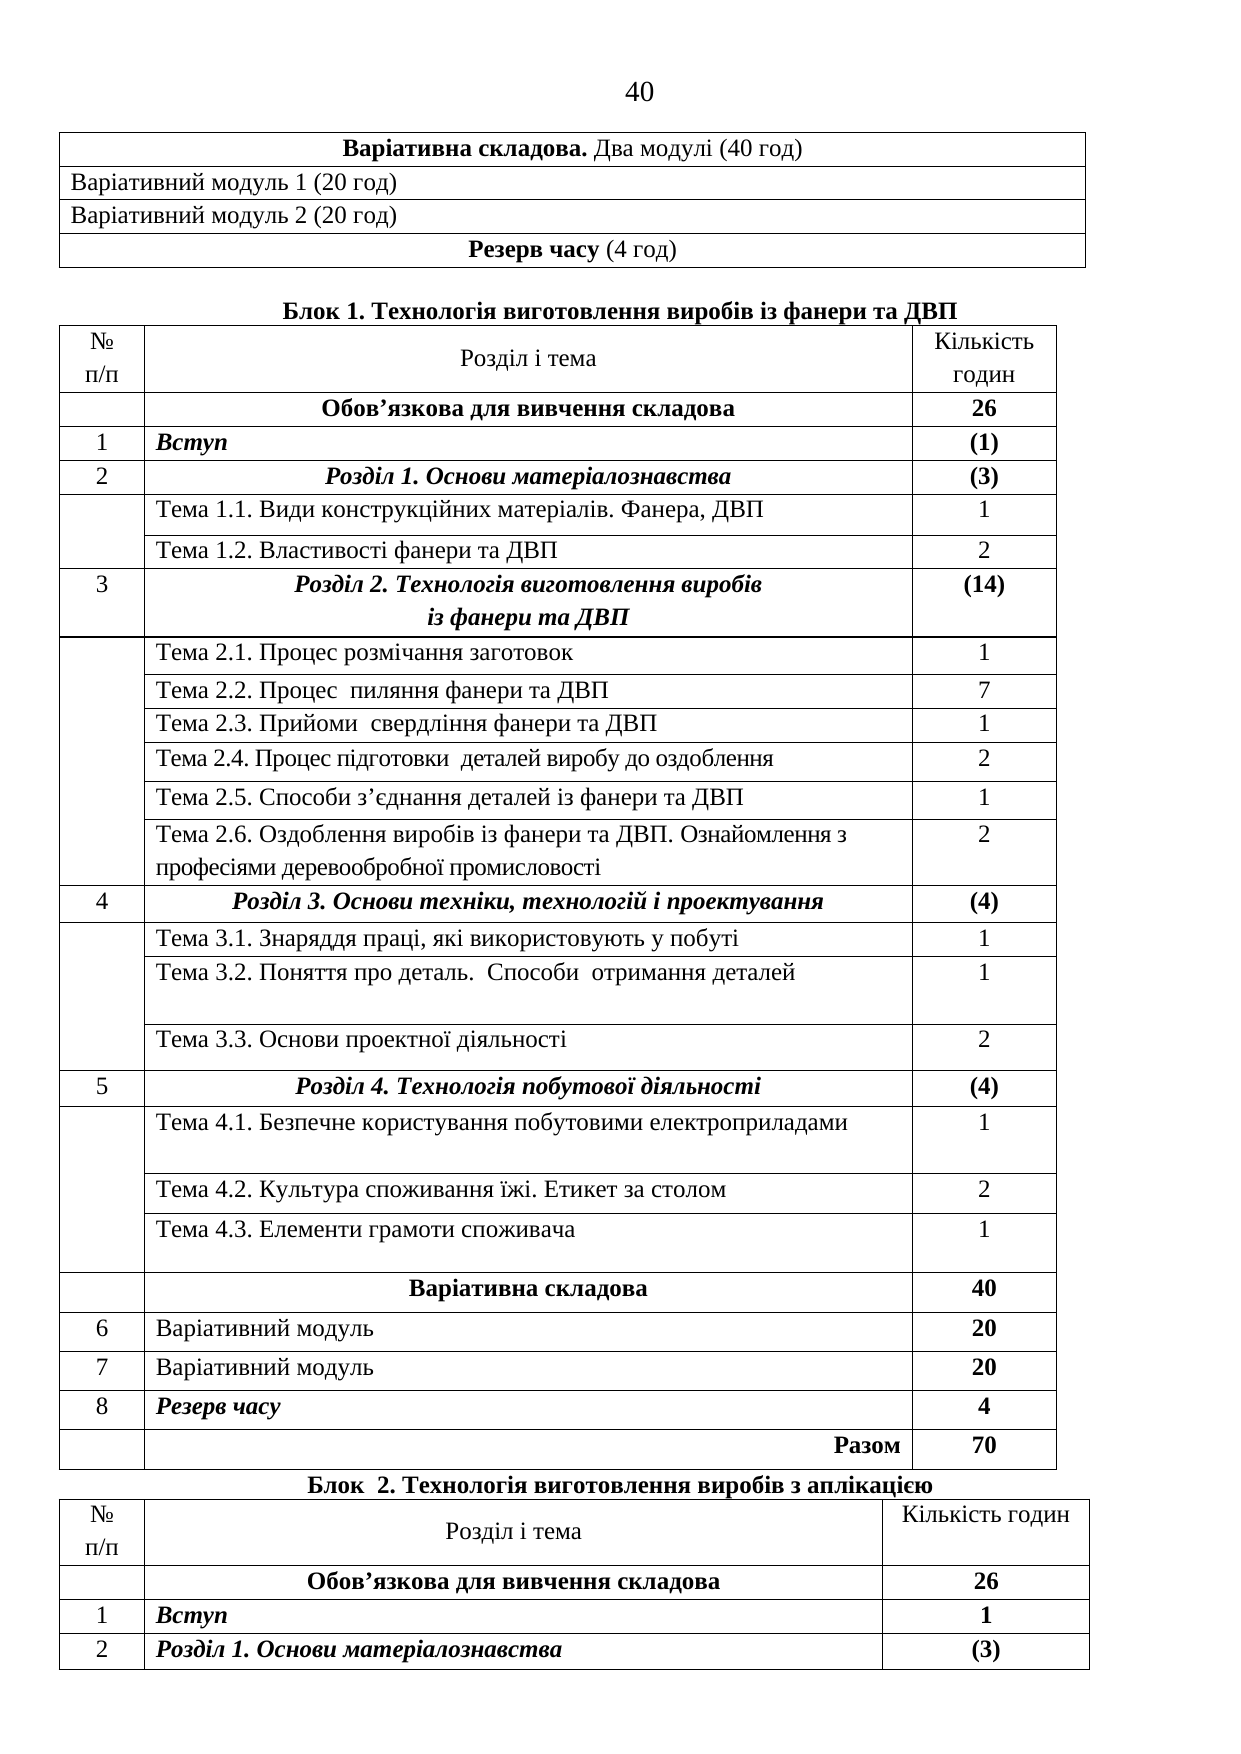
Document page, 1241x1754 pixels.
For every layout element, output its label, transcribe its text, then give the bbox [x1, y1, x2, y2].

table_cell 5 [60, 1071, 144, 1106]
table_cell Тема 3.1. Знаряддя праці, які використовують у побуті [145, 923, 912, 956]
table_cell Розділ 1. Основи матеріалознавства [145, 1634, 882, 1669]
table_cell Тема 3.3. Основи проектної діяльності [145, 1025, 912, 1070]
table_cell Розділ 3. Основи техніки, технологій і проектування [145, 886, 912, 922]
table_header Кількість годин [913, 326, 1056, 392]
table_cell [60, 495, 144, 568]
table_cell 1 [913, 1214, 1056, 1272]
table_cell Тема 4.1. Безпечне користування побутовими електроприладами [145, 1107, 912, 1173]
table_cell 40 [913, 1273, 1056, 1312]
table_cell 4 [913, 1391, 1056, 1429]
table_cell Розділ 2. Технологія виготовлення виробів із фанери та ДВП [145, 569, 912, 636]
table_cell Варіативний модуль [145, 1352, 912, 1390]
text Блок 1. Технологія виготовлення виробів із фанери та ДВП [59, 296, 1181, 325]
table_cell 4 [60, 886, 144, 922]
table_cell Варіативна складова. Два модулі (40 год) [60, 133, 1085, 166]
table_cell Тема 2.3. Прийоми свердління фанери та ДВП [145, 709, 912, 742]
table_cell [60, 393, 144, 426]
table_cell 1 [913, 923, 1056, 956]
table_cell 70 [913, 1430, 1056, 1469]
table_header Кількість годин [883, 1500, 1089, 1565]
table_cell 2 [913, 1025, 1056, 1070]
table_cell Варіативний модуль 1 (20 год) [60, 167, 1085, 199]
text Блок 2. Технологія виготовлення виробів з аплікацією [59, 1470, 1181, 1498]
table_cell 1 [913, 1107, 1056, 1173]
table_cell (3) [883, 1634, 1089, 1669]
table_cell 1 [913, 638, 1056, 674]
table_header № п/п [60, 1500, 144, 1565]
table_cell Розділ 4. Технологія побутової діяльності [145, 1071, 912, 1106]
table_cell [60, 1107, 144, 1272]
table_cell 20 [913, 1313, 1056, 1351]
table_cell 26 [883, 1566, 1089, 1599]
table_cell Варіативний модуль 2 (20 год) [60, 200, 1085, 233]
table_cell [60, 1273, 144, 1312]
table_header № п/п [60, 326, 144, 392]
table_cell 1 [60, 1600, 144, 1633]
table_cell (3) [913, 461, 1056, 493]
table_cell Тема 2.4. Процес підготовки деталей виробу до оздоблення [145, 743, 912, 781]
table_cell Вступ [145, 427, 912, 460]
table_cell Резерв часу [145, 1391, 912, 1429]
table_cell Резерв часу (4 год) [60, 234, 1085, 267]
table_cell 2 [913, 1174, 1056, 1213]
table_cell 1 [913, 782, 1056, 818]
table_cell 2 [60, 1634, 144, 1669]
table_cell Розділ 1. Основи матеріалознавства [145, 461, 912, 493]
table_cell Обов’язкова для вивчення складова [145, 393, 912, 426]
table_cell 6 [60, 1313, 144, 1351]
table_cell Тема 1.1. Види конструкційних матеріалів. Фанера, ДВП [145, 495, 912, 534]
table_cell Тема 4.3. Елементи грамоти споживача [145, 1214, 912, 1272]
table_cell 3 [60, 569, 144, 636]
table_cell 2 [60, 461, 144, 493]
table_cell Варіативний модуль [145, 1313, 912, 1351]
table_cell Тема 3.2. Поняття про деталь. Способи отримання деталей [145, 957, 912, 1023]
table_cell 1 [913, 495, 1056, 534]
table_cell 1 [913, 957, 1056, 1023]
table_cell [60, 1566, 144, 1599]
table_cell [60, 923, 144, 1070]
table_cell 20 [913, 1352, 1056, 1390]
table_cell 7 [913, 675, 1056, 707]
table_cell 26 [913, 393, 1056, 426]
table_header Розділ і тема [145, 1500, 882, 1565]
table_cell 1 [883, 1600, 1089, 1633]
table_cell (4) [913, 1071, 1056, 1106]
table_cell Вступ [145, 1600, 882, 1633]
table_cell 2 [913, 536, 1056, 568]
table_cell Варіативна складова [145, 1273, 912, 1312]
table_cell Тема 2.1. Процес розмічання заготовок [145, 638, 912, 674]
table_cell (1) [913, 427, 1056, 460]
table_cell [60, 638, 144, 885]
table_cell Тема 4.2. Культура споживання їжі. Етикет за столом [145, 1174, 912, 1213]
table_cell Тема 2.6. Оздоблення виробів із фанери та ДВП. Ознайомлення з професіями деревообробної промисловості [145, 820, 912, 885]
table_cell Обов’язкова для вивчення складова [145, 1566, 882, 1599]
table_cell Тема 2.2. Процес пиляння фанери та ДВП [145, 675, 912, 707]
table_cell Разом [145, 1430, 912, 1469]
table_cell [60, 1430, 144, 1469]
table_cell (4) [913, 886, 1056, 922]
table_cell (14) [913, 569, 1056, 636]
table_cell 1 [60, 427, 144, 460]
table_cell 7 [60, 1352, 144, 1390]
table_cell 2 [913, 820, 1056, 885]
table_cell Тема 1.2. Властивості фанери та ДВП [145, 536, 912, 568]
table_cell 1 [913, 709, 1056, 742]
table_cell 8 [60, 1391, 144, 1429]
table_cell Тема 2.5. Способи з’єднання деталей із фанери та ДВП [145, 782, 912, 818]
table_cell 2 [913, 743, 1056, 781]
table_header Розділ і тема [145, 326, 912, 392]
